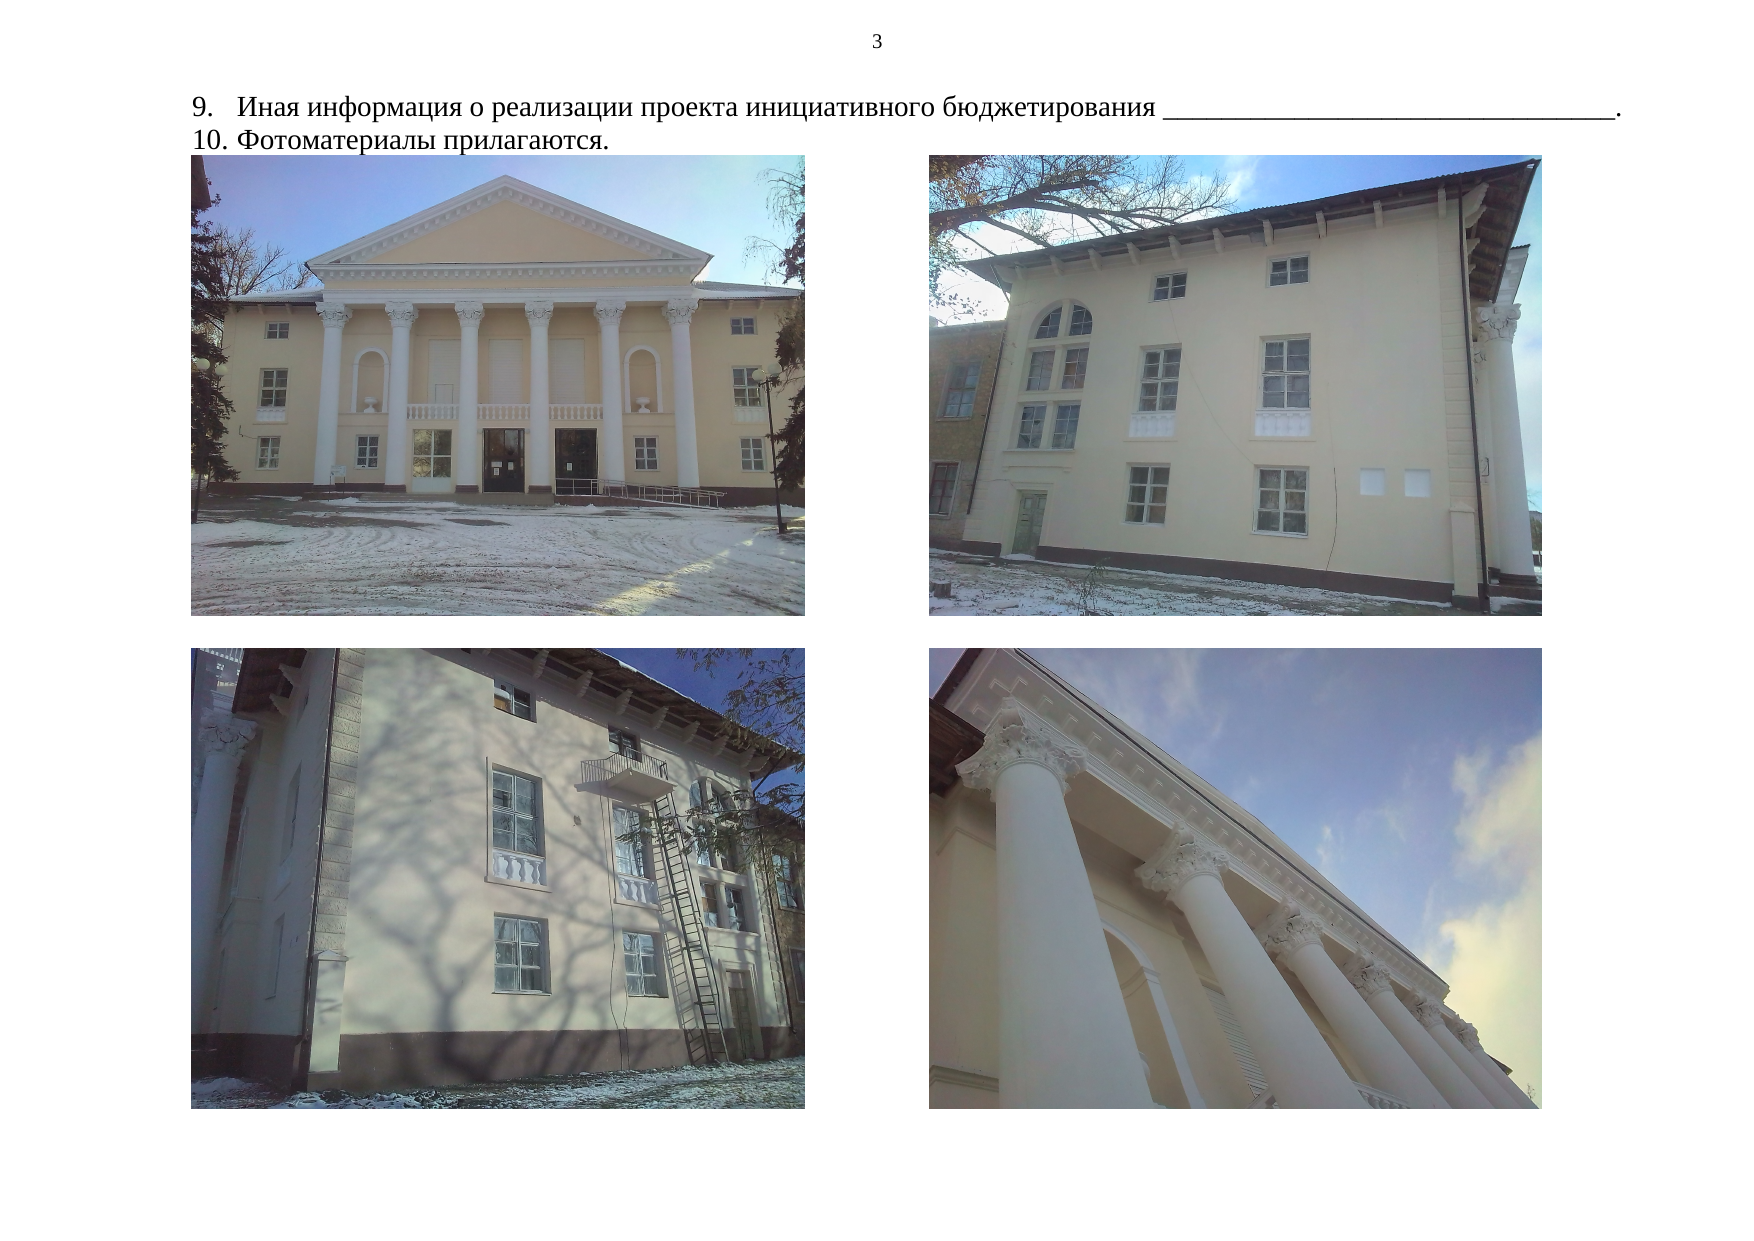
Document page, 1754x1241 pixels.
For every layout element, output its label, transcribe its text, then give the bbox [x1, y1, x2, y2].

list Иная информация о реализации проекта инициативного бюджетирования _______________________________. [192, 89, 1636, 122]
picture [929, 648, 1542, 1109]
picture [929, 155, 1542, 616]
list Фотоматериалы прилагаются. [192, 122, 1636, 156]
picture [191, 648, 805, 1109]
picture [191, 155, 805, 616]
